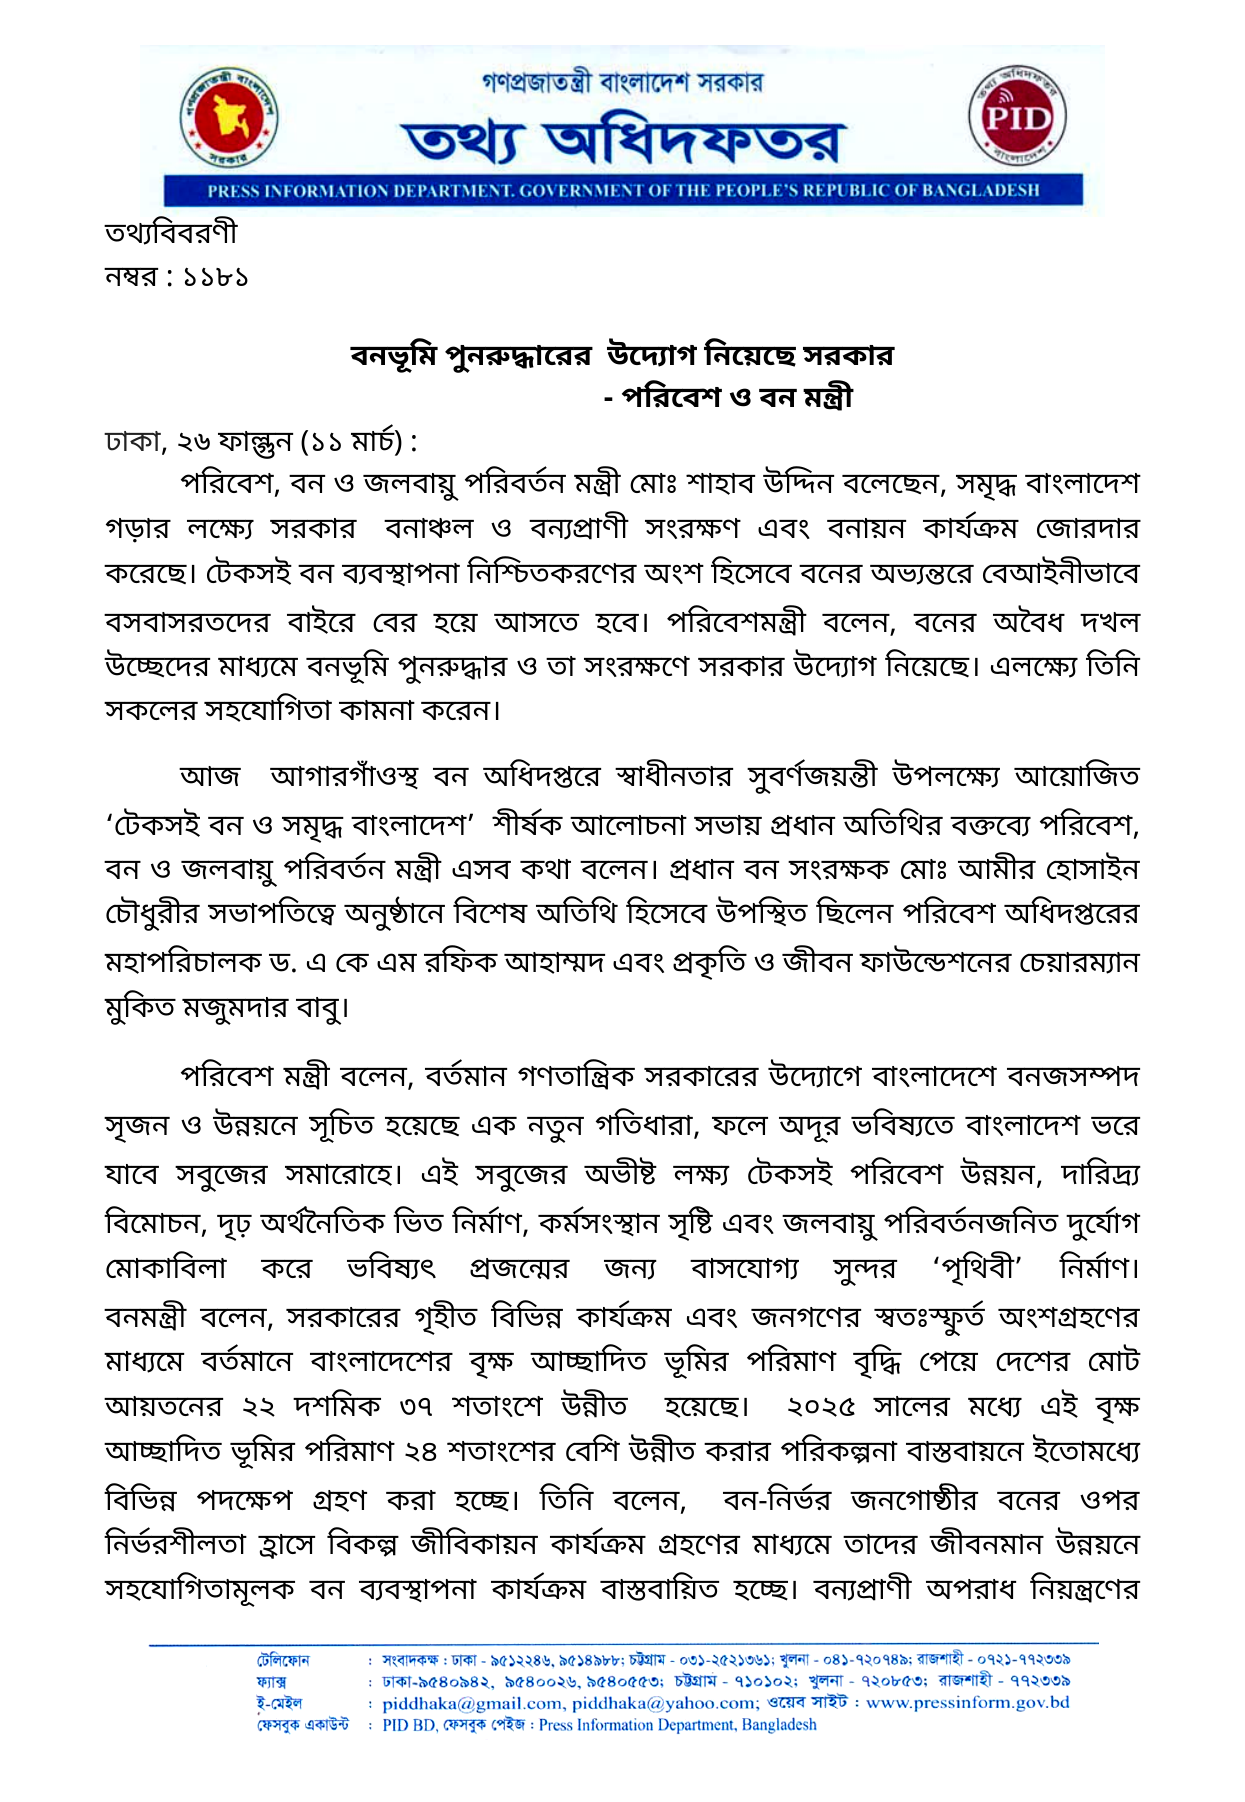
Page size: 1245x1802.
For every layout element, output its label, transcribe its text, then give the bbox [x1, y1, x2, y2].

text আজ আগারগাঁওস্থ বন অধিদপ্তরে স্বাধীনতার সুবর্ণজয়ন্তী উপলক্ষ্যে আয়োজিত ‘টেকসই বন ও সমৃদ্ধ বাংলাদেশ’ শীর্ষক আলোচনা সভায় প্রধান অতিথির বক্তব্যে পরিবেশ, বন ও জলবায়ু পরিবর্তন মন্ত্রী এসব কথা বলেন। প্রধান বন সংরক্ষক মোঃ আমীর হোসাইন চৌধুরীর সভাপতিত্বে অনুষ্ঠানে বিশেষ অতিথি হিসেবে উপস্থিত ছিলেন পরিবেশ অধিদপ্তরের মহাপরিচালক ড. এ কে এম রফিক আহাম্মদ এবং প্রকৃতি ও জীবন ফাউন্ডেশনের চেয়ারম্যান মুকিত মজুমদার বাবু। [105, 759, 1140, 1029]
picture [146, 1640, 1099, 1742]
text ঢাকা, ২৬ ফাল্গুন (১১ মার্চ) : [105, 420, 1140, 463]
text পরিবেশ, বন ও জলবায়ু পরিবর্তন মন্ত্রী মোঃ শাহাব উদ্দিন বলেছেন, সমৃদ্ধ বাংলাদেশ গড়ার লক্ষ্যে সরকার বনাঞ্চল ও বন্যপ্রাণী সংরক্ষণ এবং বনায়ন কার্যক্রম জোরদার করেছে। টেকসই বন ব্যবস্থাপনা নিশ্চিতকরণের অংশ হিসেবে বনের অভ্যন্তরে বেআইনীভাবে বসবাসরতদের বাইরে বের হয়ে আসতে হবে। পরিবেশমন্ত্রী বলেন, বনের অবৈধ দখল উচ্ছেদের মাধ্যমে বনভূমি পুনরুদ্ধার ও তা সংরক্ষণে সরকার উদ্যোগ নিয়েছে। এলক্ষ্যে তিনি সকলের সহযোগিতা কামনা করেন। [105, 463, 1140, 733]
text - পরিবেশ ও বন মন্ত্রী [105, 377, 1140, 420]
text তথ্যবিবরণী নম্বর : ১১৮১ [105, 216, 1140, 298]
text বনভূমি পুনরুদ্ধারের উদ্যোগ নিয়েছে সরকার [105, 338, 1140, 377]
